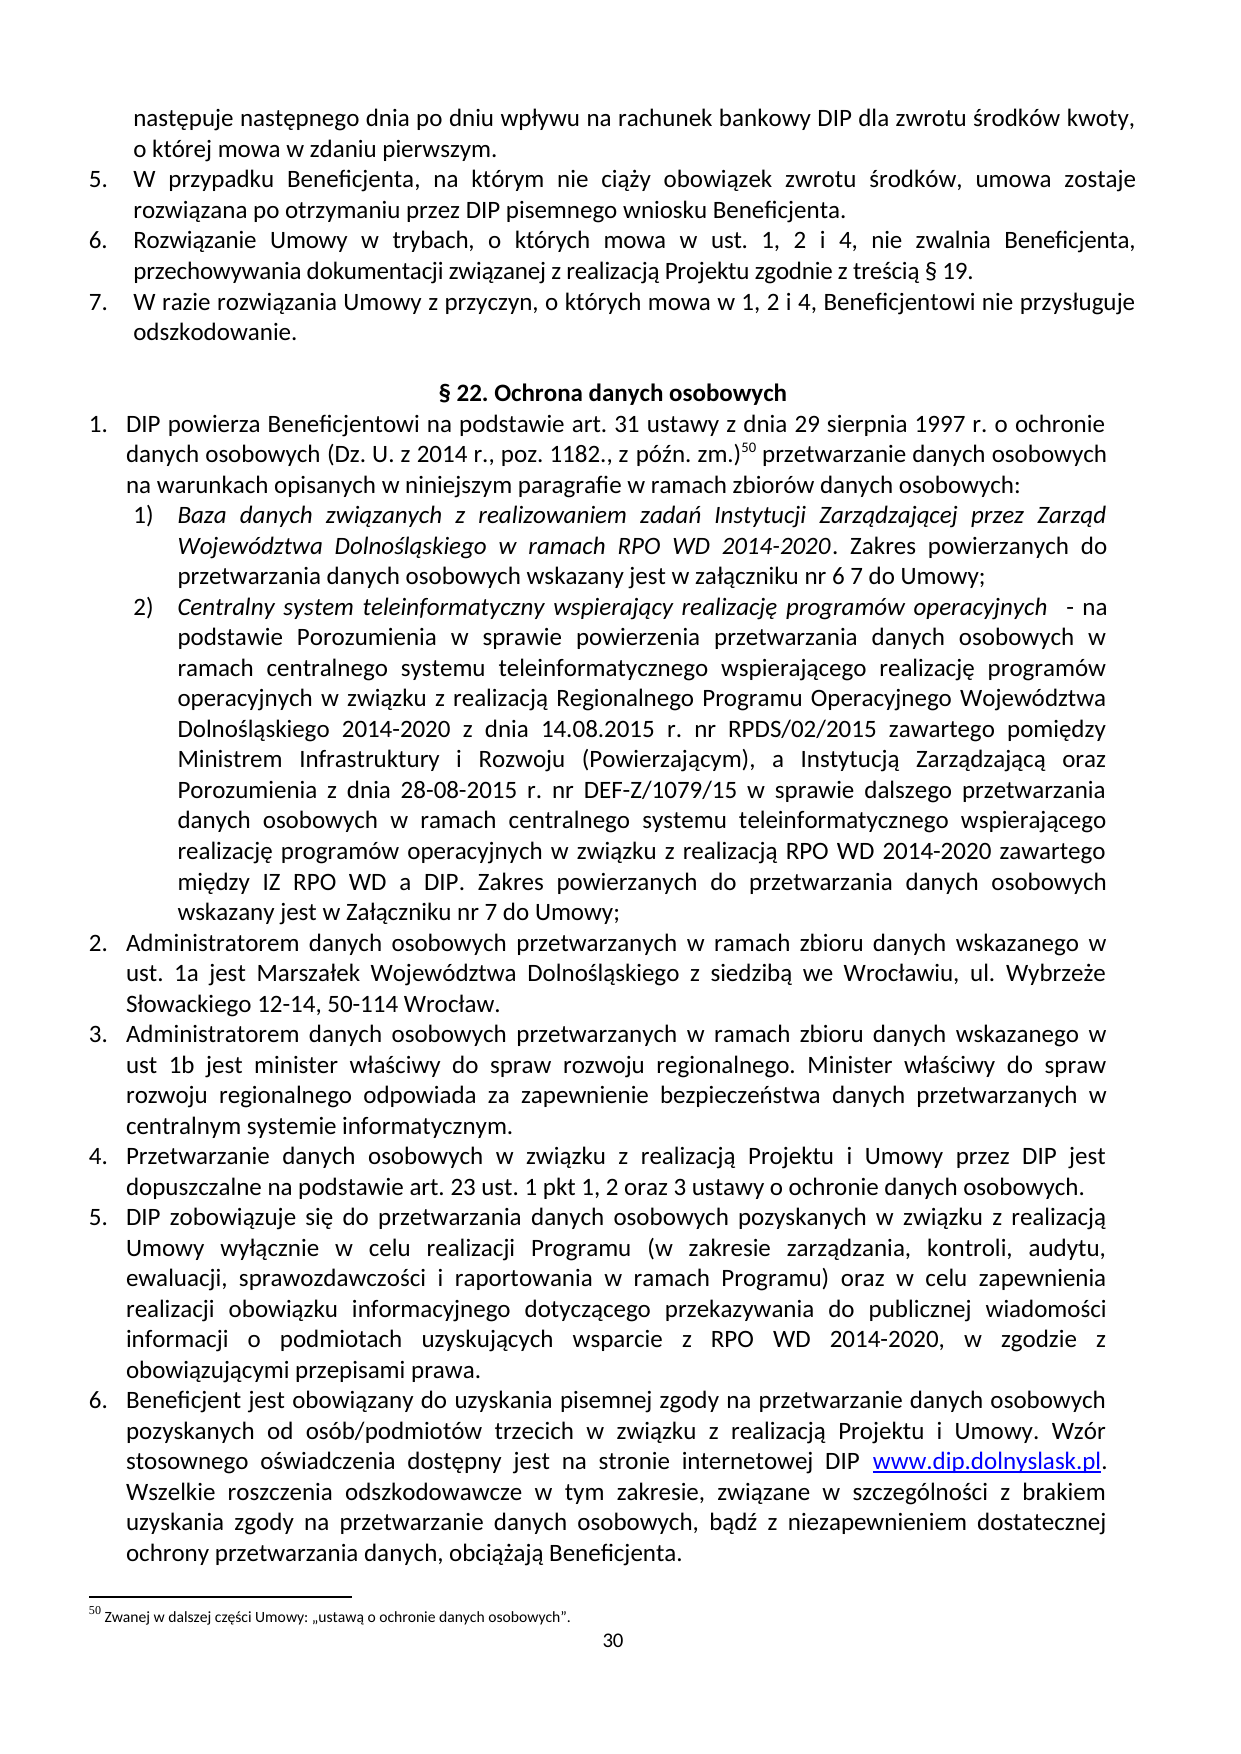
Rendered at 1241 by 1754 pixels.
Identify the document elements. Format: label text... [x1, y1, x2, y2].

list Administratorem danych osobowych przetwarzanych w ramach zbioru danych wskazanego w ust 1b jest minister właściwy do spraw rozwoju regionalnego. Minister właściwy do spraw rozwoju regionalnego odpowiada za zapewnienie bezpieczeństwa danych przetwarzanych w centralnym systemie informatycznym. [89, 1018, 1107, 1140]
list DIP powierza Beneficjentowi na podstawie art. 31 ustawy z dnia 29 sierpnia 1997 r. o ochronie danych osobowych (Dz. U. z 2014 r., poz. 1182., z późn. zm.) przetwarzanie danych osobowych na warunkach opisanych w niniejszym paragrafie w ramach zbiorów danych osobowych: [89, 408, 1107, 499]
text § 22. Ochrona danych osobowych [89, 377, 1137, 408]
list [89, 103, 1137, 164]
list Rozwiązanie Umowy w trybach, o których mowa w ust. 1, 2 i 4, nie zwalnia Beneficjenta, przechowywania dokumentacji związanej z realizacją Projektu zgodnie z treścią § 19. [89, 225, 1137, 286]
list Administratorem danych osobowych przetwarzanych w ramach zbioru danych wskazanego w ust. 1a jest Marszałek Województwa Dolnośląskiego z siedzibą we Wrocławiu, ul. Wybrzeże Słowackiego 12-14, 50-114 Wrocław. [89, 927, 1107, 1018]
list W przypadku Beneficjenta, na którym nie ciąży obowiązek zwrotu środków, umowa zostaje rozwiązana po otrzymaniu przez DIP pisemnego wniosku Beneficjenta. [89, 164, 1137, 225]
list Baza danych związanych z realizowaniem zadań Instytucji Zarządzającej przez Zarząd Województwa Dolnośląskiego w ramach RPO WD 2014-2020. Zakres powierzanych do przetwarzania danych osobowych wskazany jest w załączniku nr 6 7 do Umowy; [133, 499, 1107, 591]
list DIP zobowiązuje się do przetwarzania danych osobowych pozyskanych w związku z realizacją Umowy wyłącznie w celu realizacji Programu (w zakresie zarządzania, kontroli, audytu, ewaluacji, sprawozdawczości i raportowania w ramach Programu) oraz w celu zapewnienia realizacji obowiązku informacyjnego dotyczącego przekazywania do publicznej wiadomości informacji o podmiotach uzyskujących wsparcie z RPO WD 2014-2020, w zgodzie z obowiązującymi przepisami prawa. [89, 1201, 1107, 1384]
list Beneficjent jest obowiązany do uzyskania pisemnej zgody na przetwarzanie danych osobowych pozyskanych od osób/podmiotów trzecich w związku z realizacją Projektu i Umowy. Wzór stosownego oświadczenia dostępny jest na stronie internetowej DIP www.dip.dolnyslask.pl. Wszelkie roszczenia odszkodowawcze w tym zakresie, związane w szczególności z brakiem uzyskania zgody na przetwarzanie danych osobowych, bądź z niezapewnieniem dostatecznej ochrony przetwarzania danych, obciążają Beneficjenta. [89, 1384, 1107, 1568]
list Centralny system teleinformatyczny wspierający realizację programów operacyjnych - na podstawie Porozumienia w sprawie powierzenia przetwarzania danych osobowych w ramach centralnego systemu teleinformatycznego wspierającego realizację programów operacyjnych w związku z realizacją Regionalnego Programu Operacyjnego Województwa Dolnośląskiego 2014-2020 z dnia 14.08.2015 r. nr RPDS/02/2015 zawartego pomiędzy Ministrem Infrastruktury i Rozwoju (Powierzającym), a Instytucją Zarządzającą oraz Porozumienia z dnia 28-08-2015 r. nr DEF-Z/1079/15 w sprawie dalszego przetwarzania danych osobowych w ramach centralnego systemu teleinformatycznego wspierającego realizację programów operacyjnych w związku z realizacją RPO WD 2014-2020 zawartego między IZ RPO WD a DIP. Zakres powierzanych do przetwarzania danych osobowych wskazany jest w Załączniku nr 7 do Umowy; [133, 591, 1107, 927]
list Przetwarzanie danych osobowych w związku z realizacją Projektu i Umowy przez DIP jest dopuszczalne na podstawie art. 23 ust. 1 pkt 1, 2 oraz 3 ustawy o ochronie danych osobowych. [89, 1140, 1107, 1201]
list W razie rozwiązania Umowy z przyczyn, o których mowa w 1, 2 i 4, Beneficjentowi nie przysługuje odszkodowanie. [89, 286, 1137, 347]
